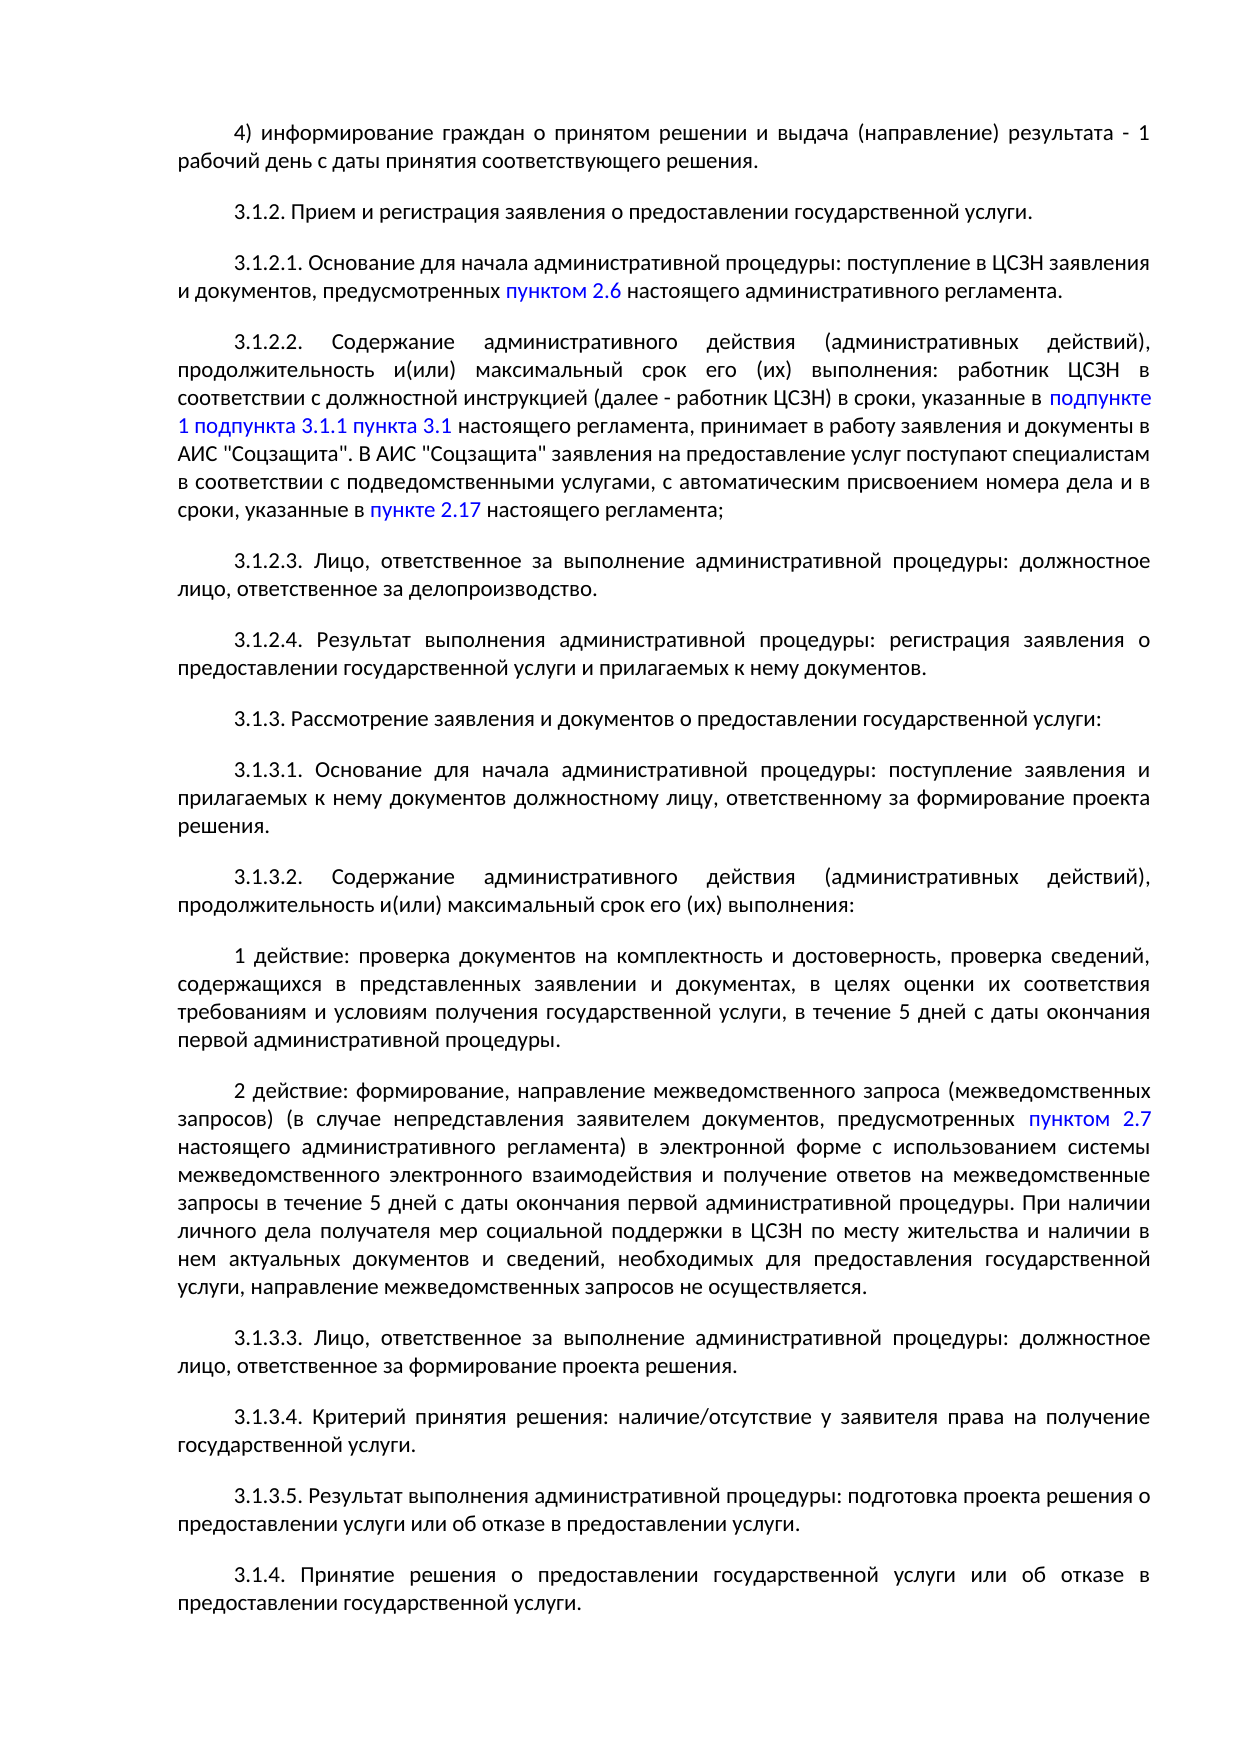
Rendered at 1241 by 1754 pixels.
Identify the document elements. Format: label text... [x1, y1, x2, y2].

text 3.1.4. Принятие решения о предоставлении государственной услуги или об отказе в предоставлении государственной услуги. [177, 1560, 1152, 1616]
text 2 действие: формирование, направление межведомственного запроса (межведомственных запросов) (в случае непредставления заявителем документов, предусмотренных пунктом 2.7 настоящего административного регламента) в электронной форме с использованием системы межведомственного электронного взаимодействия и получение ответов на межведомственные запросы в течение 5 дней с даты окончания первой административной процедуры. При наличии личного дела получателя мер социальной поддержки в ЦСЗН по месту жительства и наличии в нем актуальных документов и сведений, необходимых для предоставления государственной услуги, направление межведомственных запросов не осуществляется. [177, 1076, 1152, 1300]
text 3.1.2.2. Содержание административного действия (административных действий), продолжительность и(или) максимальный срок его (их) выполнения: работник ЦСЗН в соответствии с должностной инструкцией (далее - работник ЦСЗН) в сроки, указанные в подпункте 1 подпункта 3.1.1 пункта 3.1 настоящего регламента, принимает в работу заявления и документы в АИС "Соцзащита". В АИС "Соцзащита" заявления на предоставление услуг поступают специалистам в соответствии с подведомственными услугами, с автоматическим присвоением номера дела и в сроки, указанные в пункте 2.17 настоящего регламента; [177, 327, 1152, 523]
text 3.1.3. Рассмотрение заявления и документов о предоставлении государственной услуги: [177, 704, 1152, 732]
text 3.1.3.3. Лицо, ответственное за выполнение административной процедуры: должностное лицо, ответственное за формирование проекта решения. [177, 1323, 1152, 1379]
text 3.1.3.4. Критерий принятия решения: наличие/отсутствие у заявителя права на получение государственной услуги. [177, 1402, 1152, 1458]
text 3.1.2.1. Основание для начала административной процедуры: поступление в ЦСЗН заявления и документов, предусмотренных пунктом 2.6 настоящего административного регламента. [177, 248, 1152, 304]
text 3.1.2.3. Лицо, ответственное за выполнение административной процедуры: должностное лицо, ответственное за делопроизводство. [177, 546, 1152, 602]
text 3.1.2. Прием и регистрация заявления о предоставлении государственной услуги. [177, 197, 1152, 225]
text 1 действие: проверка документов на комплектность и достоверность, проверка сведений, содержащихся в представленных заявлении и документах, в целях оценки их соответствия требованиям и условиям получения государственной услуги, в течение 5 дней с даты окончания первой административной процедуры. [177, 941, 1152, 1053]
text 3.1.3.2. Содержание административного действия (административных действий), продолжительность и(или) максимальный срок его (их) выполнения: [177, 862, 1152, 918]
text 3.1.2.4. Результат выполнения административной процедуры: регистрация заявления о предоставлении государственной услуги и прилагаемых к нему документов. [177, 625, 1152, 681]
text 3.1.3.5. Результат выполнения административной процедуры: подготовка проекта решения о предоставлении услуги или об отказе в предоставлении услуги. [177, 1481, 1152, 1537]
text 4) информирование граждан о принятом решении и выдача (направление) результата - 1 рабочий день с даты принятия соответствующего решения. [177, 118, 1152, 174]
text 3.1.3.1. Основание для начала административной процедуры: поступление заявления и прилагаемых к нему документов должностному лицу, ответственному за формирование проекта решения. [177, 755, 1152, 839]
